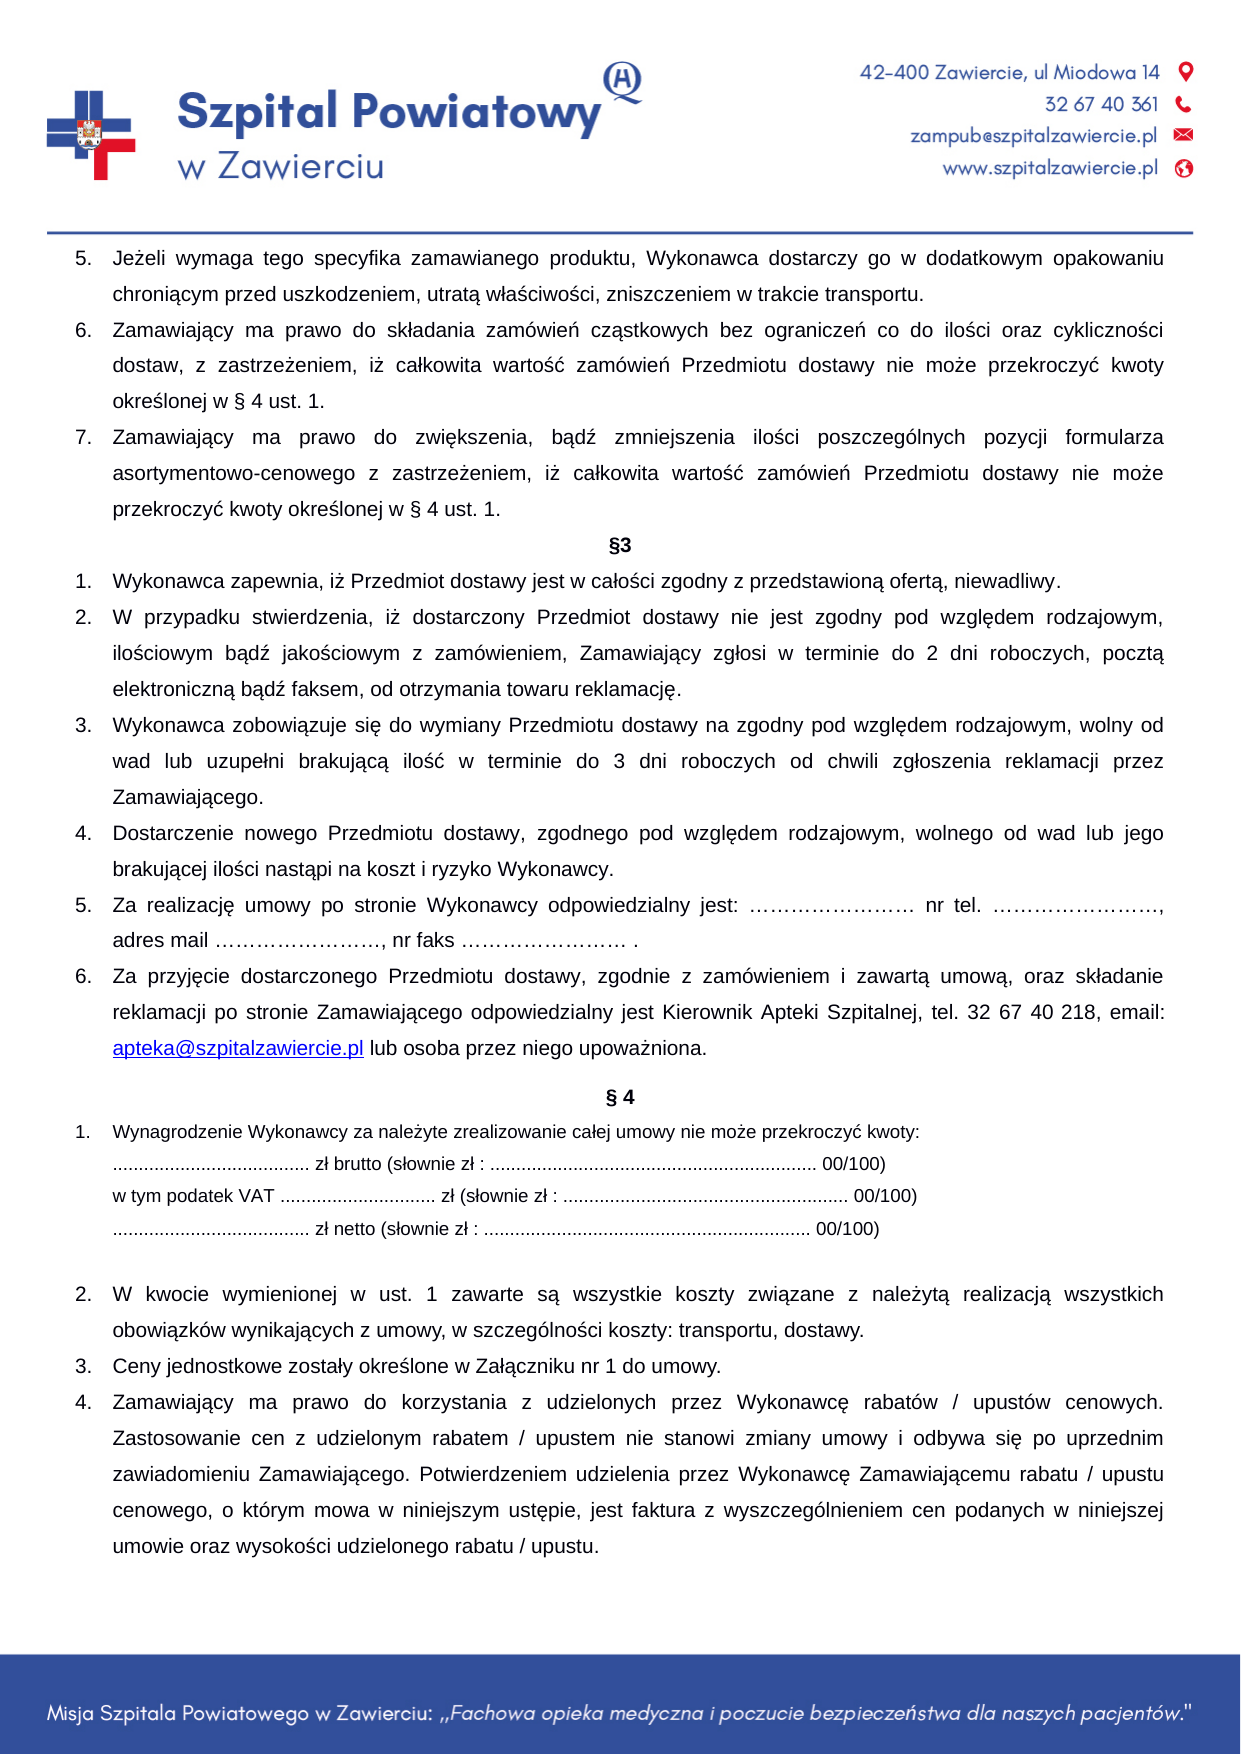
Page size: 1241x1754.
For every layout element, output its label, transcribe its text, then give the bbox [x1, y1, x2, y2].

list Ceny jednostkowe zostały określone w Załączniku nr 1 do umowy. [75, 1354, 1165, 1378]
list Wykonawca zapewnia, iż Przedmiot dostawy jest w całości zgodny z przedstawioną ofertą, niewadliwy. [75, 569, 1165, 593]
list Za przyjęcie dostarczonego Przedmiotu dostawy, zgodnie z zamówieniem i zawartą umową, oraz składanie reklamacji po stronie Zamawiającego odpowiedzialny jest Kierownik Apteki Szpitalnej, tel. 32 67 40 218, email: apteka@szpitalzawiercie.pl lub osoba przez niego upoważniona. [75, 964, 1165, 1060]
list Jeżeli wymaga tego specyfika zamawianego produktu, Wykonawca dostarczy go w dodatkowym opakowaniu chroniącym przed uszkodzeniem, utratą właściwości, zniszczeniem w trakcie transportu. [75, 246, 1165, 305]
list w tym podatek VAT .............................. zł (słownie zł : ....................................................... 00/100) [112, 1185, 1165, 1207]
list W przypadku stwierdzenia, iż dostarczony Przedmiot dostawy nie jest zgodny pod względem rodzajowym, ilościowym bądź jakościowym z zamówieniem, Zamawiający zgłosi w terminie do 2 dni roboczych, pocztą elektroniczną bądź faksem, od otrzymania towaru reklamację. [75, 605, 1165, 701]
list Za realizację umowy po stronie Wykonawcy odpowiedzialny jest: …………………… nr tel. ……………………, adres mail ……………………, nr faks …………………… . [75, 892, 1165, 952]
list Zamawiający ma prawo do składania zamówień cząstkowych bez ograniczeń co do ilości oraz cykliczności dostaw, z zastrzeżeniem, iż całkowita wartość zamówień Przedmiotu dostawy nie może przekroczyć kwoty określonej w § 4 ust. 1. [75, 317, 1165, 413]
picture [0, 0, 1241, 1754]
list Wynagrodzenie Wykonawcy za należyte zrealizowanie całej umowy nie może przekroczyć kwoty: [75, 1121, 1165, 1142]
text § 4 [75, 1084, 1165, 1108]
list Dostarczenie nowego Przedmiotu dostawy, zgodnego pod względem rodzajowym, wolnego od wad lub jego brakującej ilości nastąpi na koszt i ryzyko Wykonawcy. [75, 821, 1165, 880]
list Zamawiający ma prawo do korzystania z udzielonych przez Wykonawcę rabatów / upustów cenowych. Zastosowanie cen z udzielonym rabatem / upustem nie stanowi zmiany umowy i odbywa się po uprzednim zawiadomieniu Zamawiającego. Potwierdzeniem udzielenia przez Wykonawcę Zamawiającemu rabatu / upustu cenowego, o którym mowa w niniejszym ustępie, jest faktura z wyszczególnieniem cen podanych w niniejszej umowie oraz wysokości udzielonego rabatu / upustu. [75, 1390, 1165, 1557]
list ...................................... zł netto (słownie zł : ............................................................... 00/100) [112, 1217, 1165, 1239]
list W kwocie wymienionej w ust. 1 zawarte są wszystkie koszty związane z należytą realizacją wszystkich obowiązków wynikających z umowy, w szczególności koszty: transportu, dostawy. [75, 1282, 1165, 1342]
list Wykonawca zobowiązuje się do wymiany Przedmiotu dostawy na zgodny pod względem rodzajowym, wolny od wad lub uzupełni brakującą ilość w terminie do 3 dni roboczych od chwili zgłoszenia reklamacji przez Zamawiającego. [75, 713, 1165, 808]
list ...................................... zł brutto (słownie zł : ............................................................... 00/100) [112, 1153, 1165, 1174]
list Zamawiający ma prawo do zwiększenia, bądź zmniejszenia ilości poszczególnych pozycji formularza asortymentowo-cenowego z zastrzeżeniem, iż całkowita wartość zamówień Przedmiotu dostawy nie może przekroczyć kwoty określonej w § 4 ust. 1. [75, 425, 1165, 521]
text §3 [75, 533, 1165, 557]
